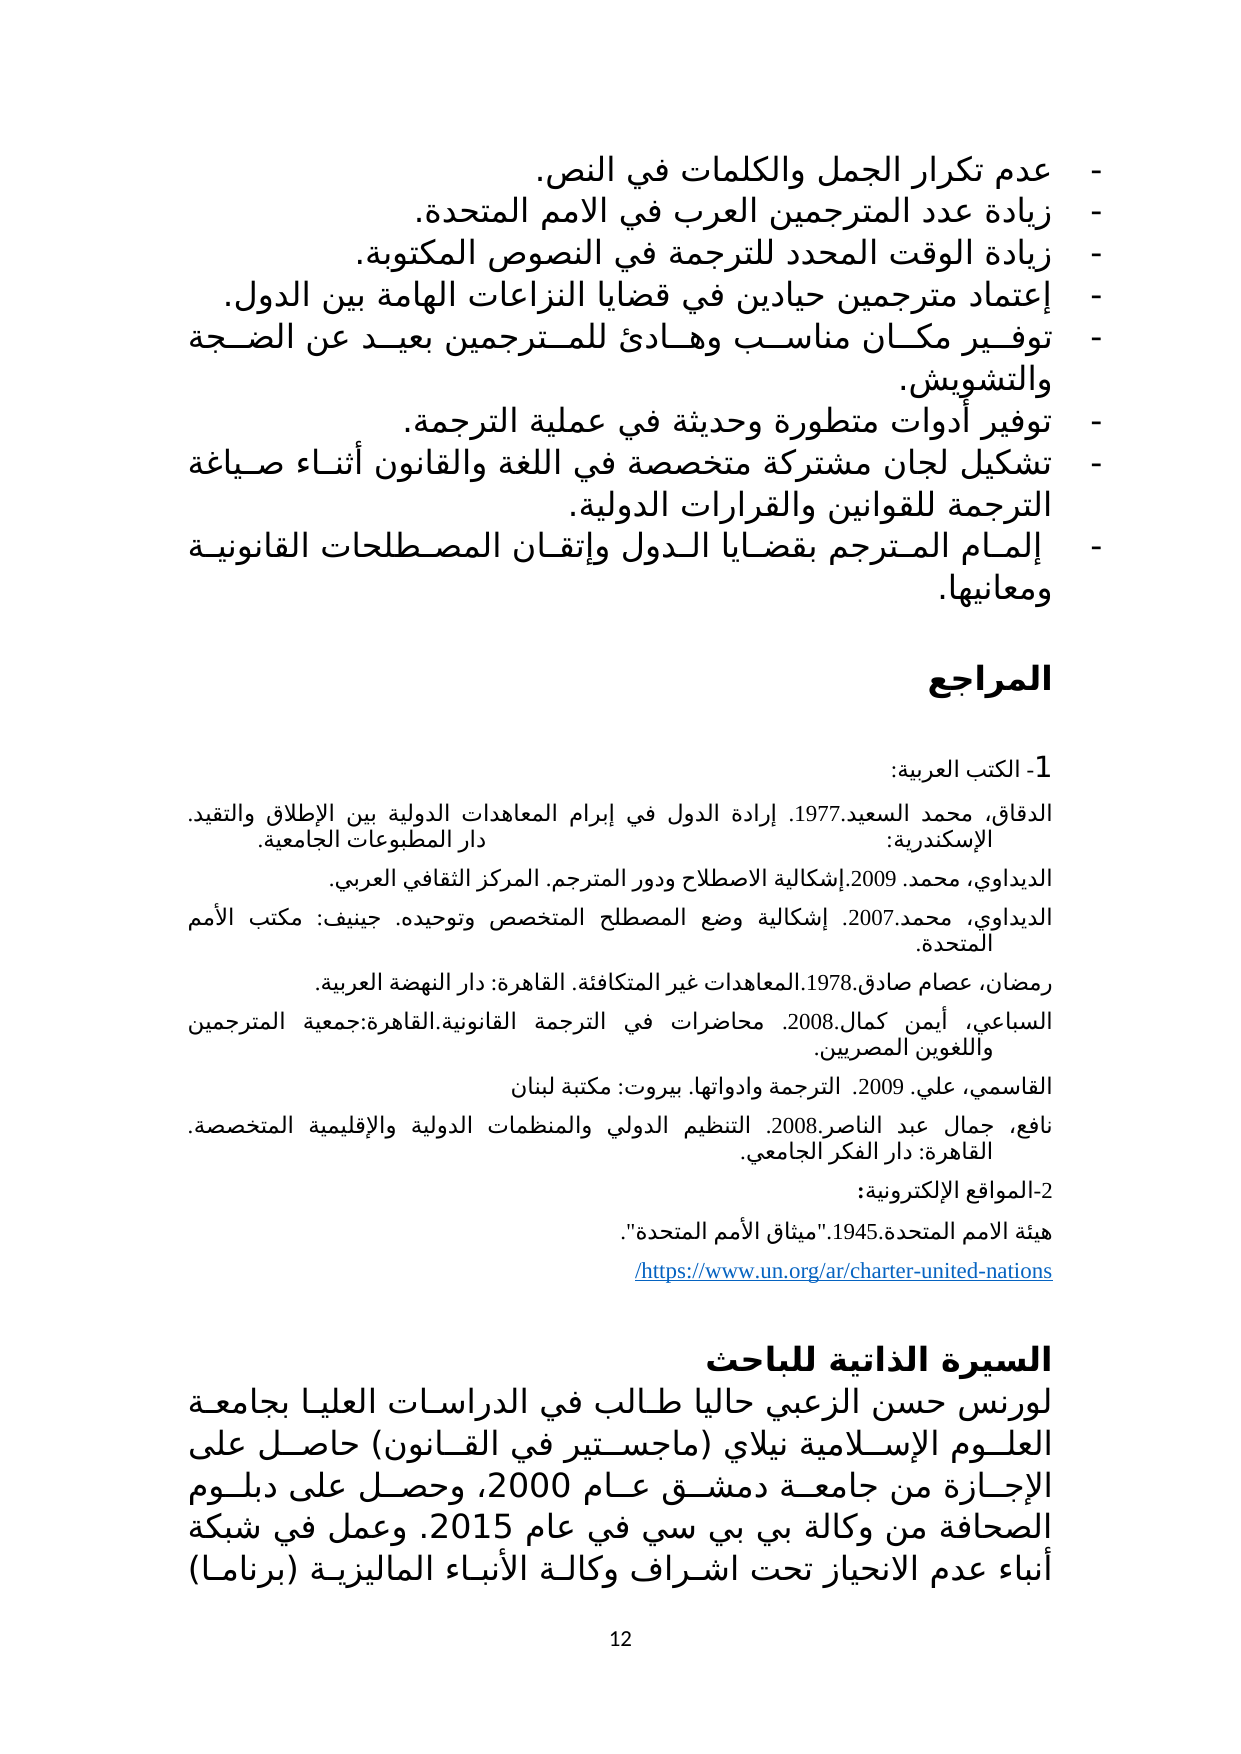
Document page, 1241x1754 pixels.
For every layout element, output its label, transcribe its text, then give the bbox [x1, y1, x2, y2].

text الديداوي، محمد. 2009.إشكالية الاصطلاح ودور المترجم. المركز الثقافي العربي. [187, 865, 1053, 891]
text الديداوي، محمد.2007. إشكالية وضع المصطلح المتخصص وتوحيده. جينيف: مكتب الأمم المتحدة. [187, 904, 1053, 956]
list عدم تكرار الجمل والكلمات في النص. [187, 150, 1090, 189]
text هيئة الامم المتحدة.1945."ميثاق الأمم المتحدة". [187, 1218, 1053, 1244]
text 2-المواقع الإلكترونية: [187, 1177, 1053, 1203]
list زيادة عدد المترجمين العرب في الامم المتحدة. [187, 192, 1090, 231]
text القاسمي، علي. 2009. الترجمة وادواتها. بيروت: مكتبة لبنان [187, 1073, 1053, 1099]
text رمضان، عصام صادق.1978.المعاهدات غير المتكافئة. القاهرة: دار النهضة العربية. [187, 969, 1053, 995]
list زيادة الوقت المحدد للترجمة في النصوص المكتوبة. [187, 234, 1090, 273]
text المراجع [187, 659, 1053, 698]
text https://www.un.org/ar/charter-united-nations/ [187, 1257, 1053, 1283]
list توفير أدوات متطورة وحديثة في عملية الترجمة. [187, 401, 1090, 440]
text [187, 1382, 1053, 1589]
text 1- الكتب العربية: [187, 750, 1053, 784]
text السباعي، أيمن كمال.2008. محاضرات في الترجمة القانونية.القاهرة:جمعية المترجمين واللغوين المصريين. [187, 1008, 1053, 1060]
list تشكيل لجان مشتركة متخصصة في اللغة والقانون أثناء صياغة الترجمة للقوانين والقرارات الدولية. [187, 443, 1090, 524]
list إلمام المترجم بقضايا الدول وإتقان المصطلحات القانونية ومعانيها. [187, 527, 1090, 608]
list إعتماد مترجمين حيادين في قضايا النزاعات الهامة بين الدول. [187, 276, 1090, 314]
text نافع، جمال عبد الناصر.2008. التنظيم الدولي والمنظمات الدولية والإقليمية المتخصصة. القاهرة: دار الفكر الجامعي. [187, 1112, 1053, 1164]
text السيرة الذاتية للباحث [187, 1341, 1053, 1379]
text الدقاق، محمد السعيد.1977. إرادة الدول في إبرام المعاهدات الدولية بين الإطلاق والتقيد. الإسكندرية: دار المطبوعات الجامعية. [187, 799, 1053, 852]
list توفير مكان مناسب وهادئ للمترجمين بعيد عن الضجة والتشويش. [187, 317, 1090, 398]
